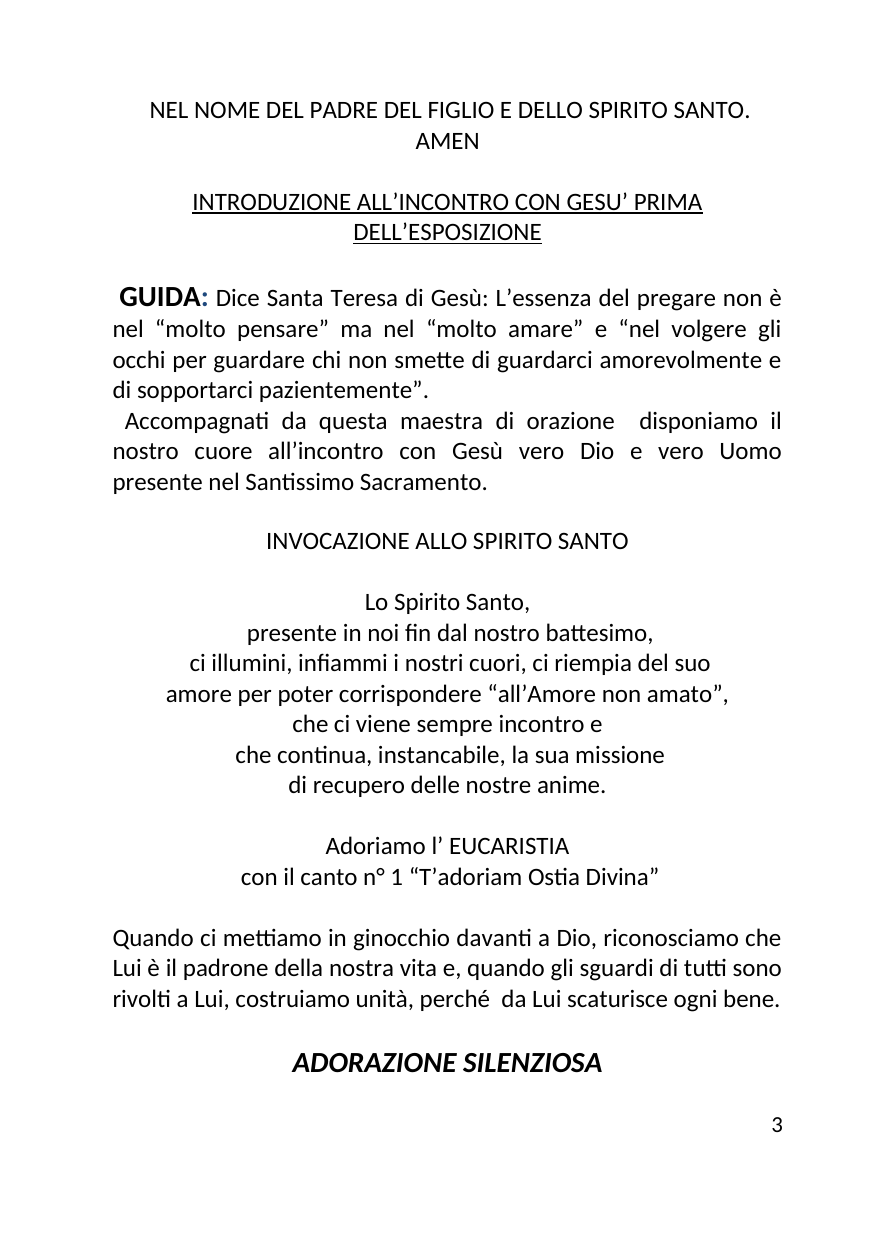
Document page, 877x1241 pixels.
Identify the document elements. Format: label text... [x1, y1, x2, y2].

text che ci viene sempre incontro e [112, 708, 782, 739]
text INVOCAZIONE ALLO SPIRITO SANTO [112, 525, 782, 556]
text di recupero delle nostre anime. [112, 769, 782, 800]
text ADORAZIONE SILENZIOSA [112, 1044, 782, 1079]
text ci illumini, infiammi i nostri cuori, ci riempia del suo [112, 647, 782, 678]
text INTRODUZIONE ALL’INCONTRO CON GESU’ PRIMA DELL’ESPOSIZIONE [112, 186, 782, 247]
text NEL NOME DEL PADRE DEL FIGLIO E DELLO SPIRITO SANTO. AMEN [112, 94, 782, 156]
text Accompagnati da questa maestra di orazione disponiamo il nostro cuore all’incontro con Gesù vero Dio e vero Uomo presente nel Santissimo Sacramento. [112, 405, 782, 496]
text Lo Spirito Santo, [112, 586, 782, 617]
text con il canto n° 1 “T’adoriam Ostia Divina” [112, 861, 782, 891]
text amore per poter corrispondere “all’Amore non amato”, [112, 678, 782, 708]
text GUIDA: Dice Santa Teresa di Gesù: L’essenza del pregare non è nel “molto pensare” ma nel “molto amare” e “nel volgere gli occhi per guardare chi non smette di guardarci amorevolmente e di sopportarci pazientemente”. [112, 278, 782, 405]
text Quando ci mettiamo in ginocchio davanti a Dio, riconosciamo che Lui è il padrone della nostra vita e, quando gli sguardi di tutti sono rivolti a Lui, costruiamo unità, perché da Lui scaturisce ogni bene. [112, 922, 782, 1013]
text che continua, instancabile, la sua missione [112, 739, 782, 769]
text Adoriamo l’ EUCARISTIA [112, 830, 782, 861]
text presente in noi fin dal nostro battesimo, [112, 617, 782, 647]
